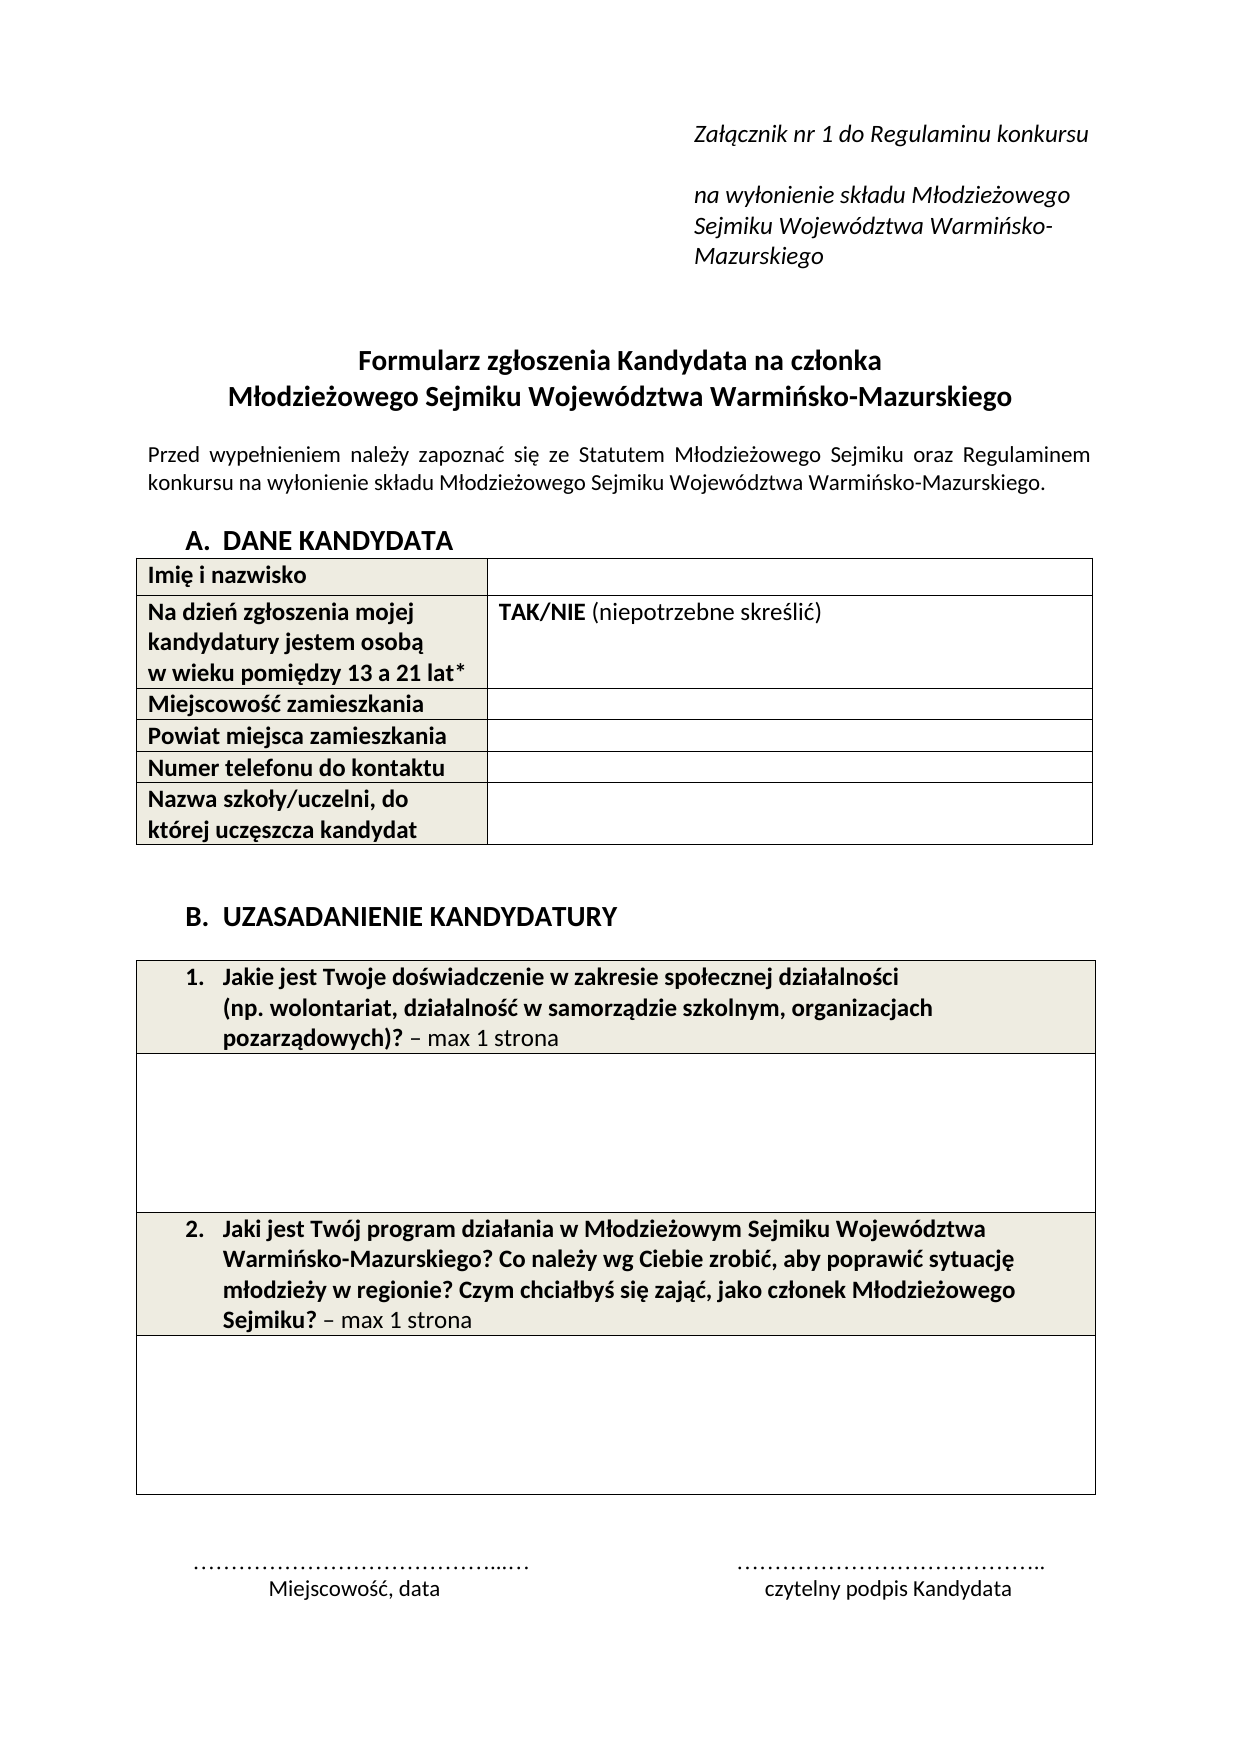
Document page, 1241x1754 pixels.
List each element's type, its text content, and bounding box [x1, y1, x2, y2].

table_header [488, 559, 1092, 595]
text Przed wypełnieniem należy zapoznać się ze Statutem Młodzieżowego Sejmiku oraz Regulaminem konkursu na wyłonienie składu Młodzieżowego Sejmiku Województwa Warmińsko-Mazurskiego. [148, 440, 1093, 496]
table_cell TAK/NIE (niepotrzebne skreślić) [488, 596, 1092, 688]
table_cell Na dzień zgłoszenia mojej kandydatury jestem osobą w wieku pomiędzy 13 a 21 lat* [137, 596, 487, 688]
table_cell Numer telefonu do kontaktu [137, 752, 487, 782]
list DANE KANDYDATA [185, 522, 1093, 558]
text …………………………………...… ………………………………….. [192, 1548, 1093, 1574]
table_header Jakie jest Twoje doświadczenie w zakresie społecznej działalności (np. wolontariat, działalność w samorządzie szkolnym, organizacjach pozarządowych)? – max 1 strona [137, 961, 1095, 1053]
table_header Imię i nazwisko [137, 559, 487, 595]
table_cell [488, 783, 1092, 844]
table_cell Nazwa szkoły/uczelni, do której uczęszcza kandydat [137, 783, 487, 844]
table_cell [488, 752, 1092, 782]
table_cell Miejscowość zamieszkania [137, 689, 487, 719]
table_cell [488, 720, 1092, 751]
table_cell [137, 1054, 1095, 1212]
table_cell Jaki jest Twój program działania w Młodzieżowym Sejmiku Województwa Warmińsko-Mazurskiego? Co należy wg Ciebie zrobić, aby poprawić sytuację młodzieży w regionie? Czym chciałbyś się zająć, jako członek Młodzieżowego Sejmiku? – max 1 strona [137, 1213, 1095, 1335]
table_cell [488, 689, 1092, 719]
list UZASADANIENIE KANDYDATURY [185, 898, 1093, 934]
table_cell [137, 1336, 1095, 1494]
text Załącznik nr 1 do Regulaminu konkursu na wyłonienie składu Młodzieżowego Sejmiku Województwa Warmińsko-Mazurskiego [694, 118, 1093, 271]
text Miejscowość, data czytelny podpis Kandydata [207, 1574, 1093, 1602]
text Młodzieżowego Sejmiku Województwa Warmińsko-Mazurskiego [148, 378, 1093, 413]
text Formularz zgłoszenia Kandydata na członka [148, 342, 1093, 378]
table_cell Powiat miejsca zamieszkania [137, 720, 487, 751]
